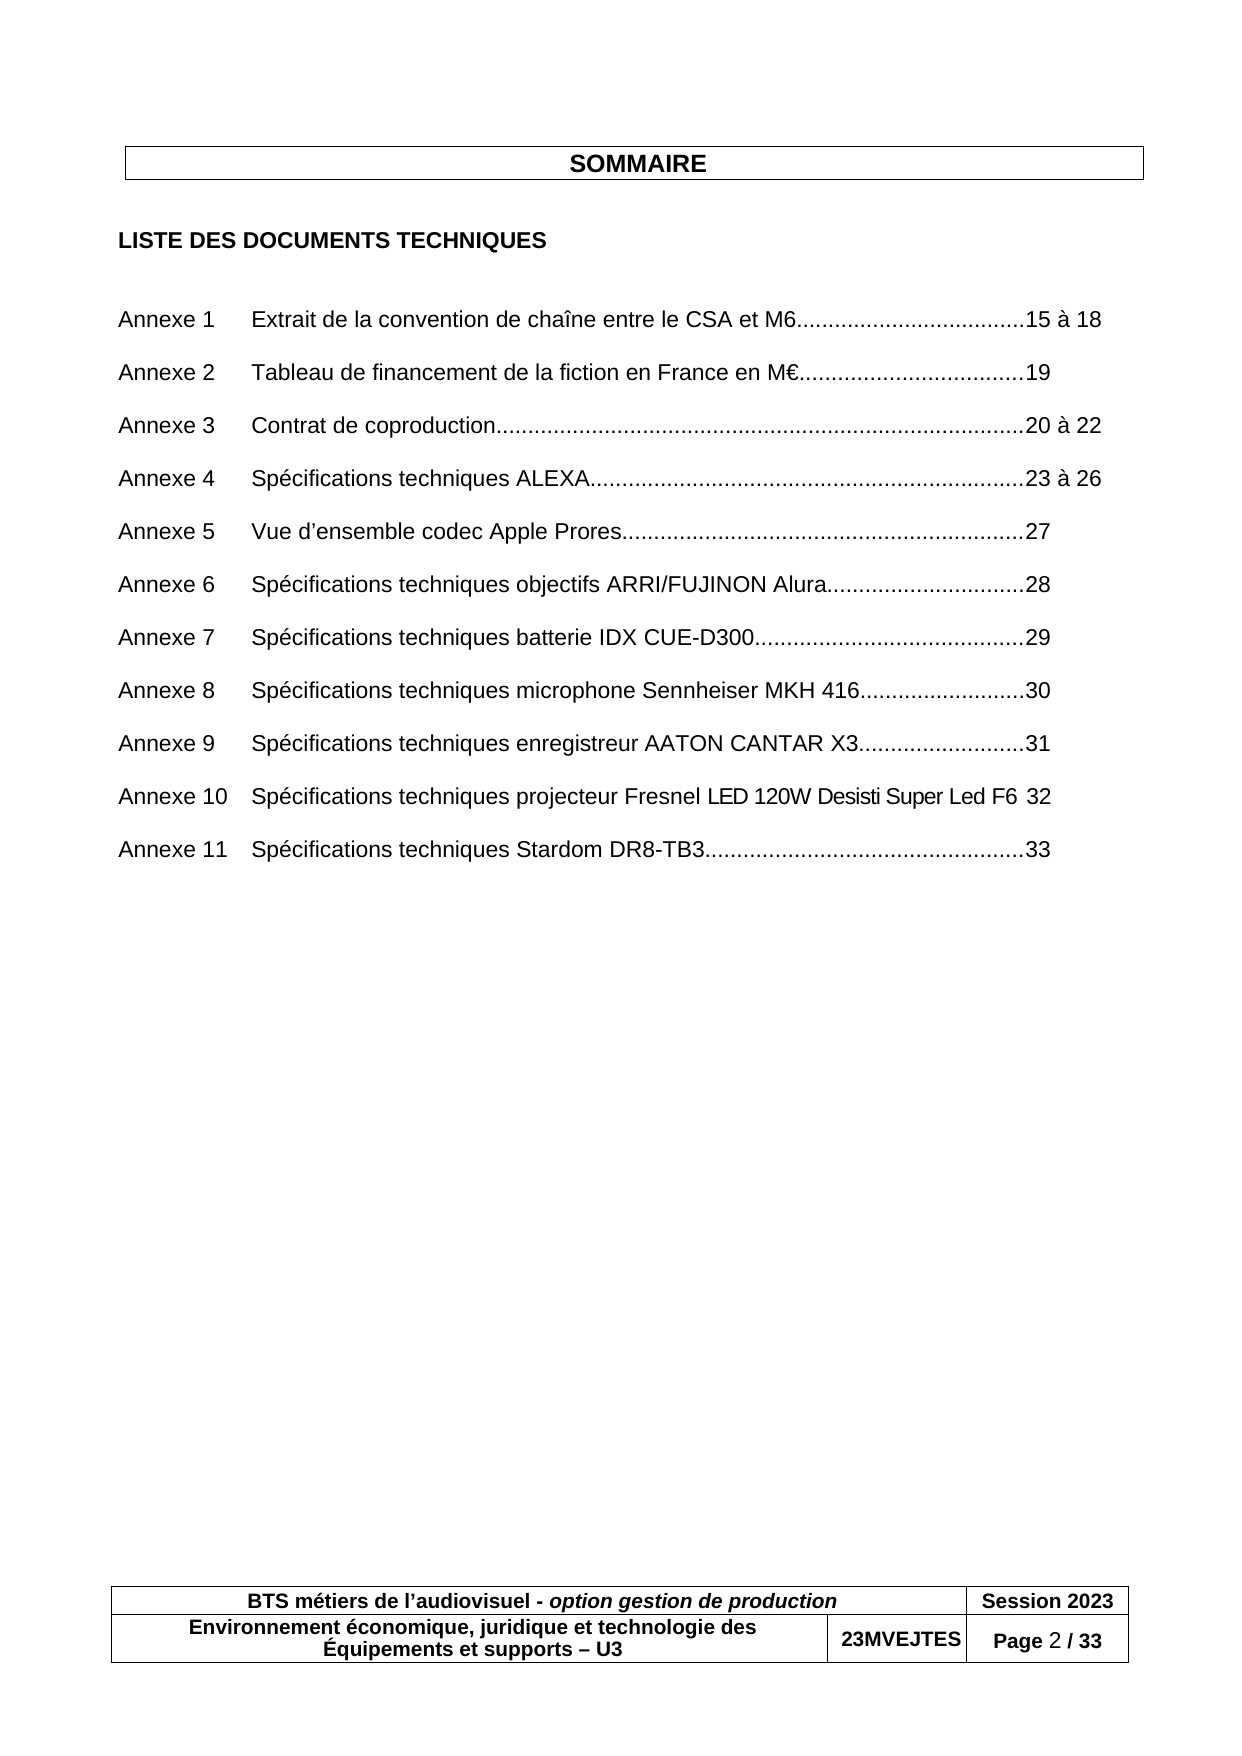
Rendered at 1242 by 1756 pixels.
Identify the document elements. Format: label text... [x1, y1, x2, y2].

text Annexe 2 Tableau de financement de la fiction en France en M€ 19 [118, 359, 1225, 385]
text Annexe 4 Spécifications techniques ALEXA 23 à 26 [118, 464, 1225, 491]
text Annexe 3 Contrat de coproduction 20 à 22 [118, 412, 1225, 438]
text Annexe 7 Spécifications techniques batterie IDX CUE-D300 29 [118, 624, 1225, 650]
text Annexe 6 Spécifications techniques objectifs ARRI/FUJINON Alura 28 [118, 571, 1225, 597]
text Annexe 8 Spécifications techniques microphone Sennheiser MKH 416 30 [118, 677, 1225, 703]
subtitle LISTE DES DOCUMENTS TECHNIQUES [118, 227, 1225, 253]
text Annexe 11 Spécifications techniques Stardom DR8-TB3 33 [118, 836, 1225, 863]
text Annexe 1 Extrait de la convention de chaîne entre le CSA et M6 15 à 18 [118, 306, 1225, 333]
text Annexe 10 Spécifications techniques projecteur Fresnel LED 120W Desisti Super Led F6 32 [118, 783, 1225, 809]
text Annexe 5 Vue d’ensemble codec Apple Prores 27 [118, 518, 1225, 544]
text Annexe 9 Spécifications techniques enregistreur AATON CANTAR X3 31 [118, 730, 1225, 757]
